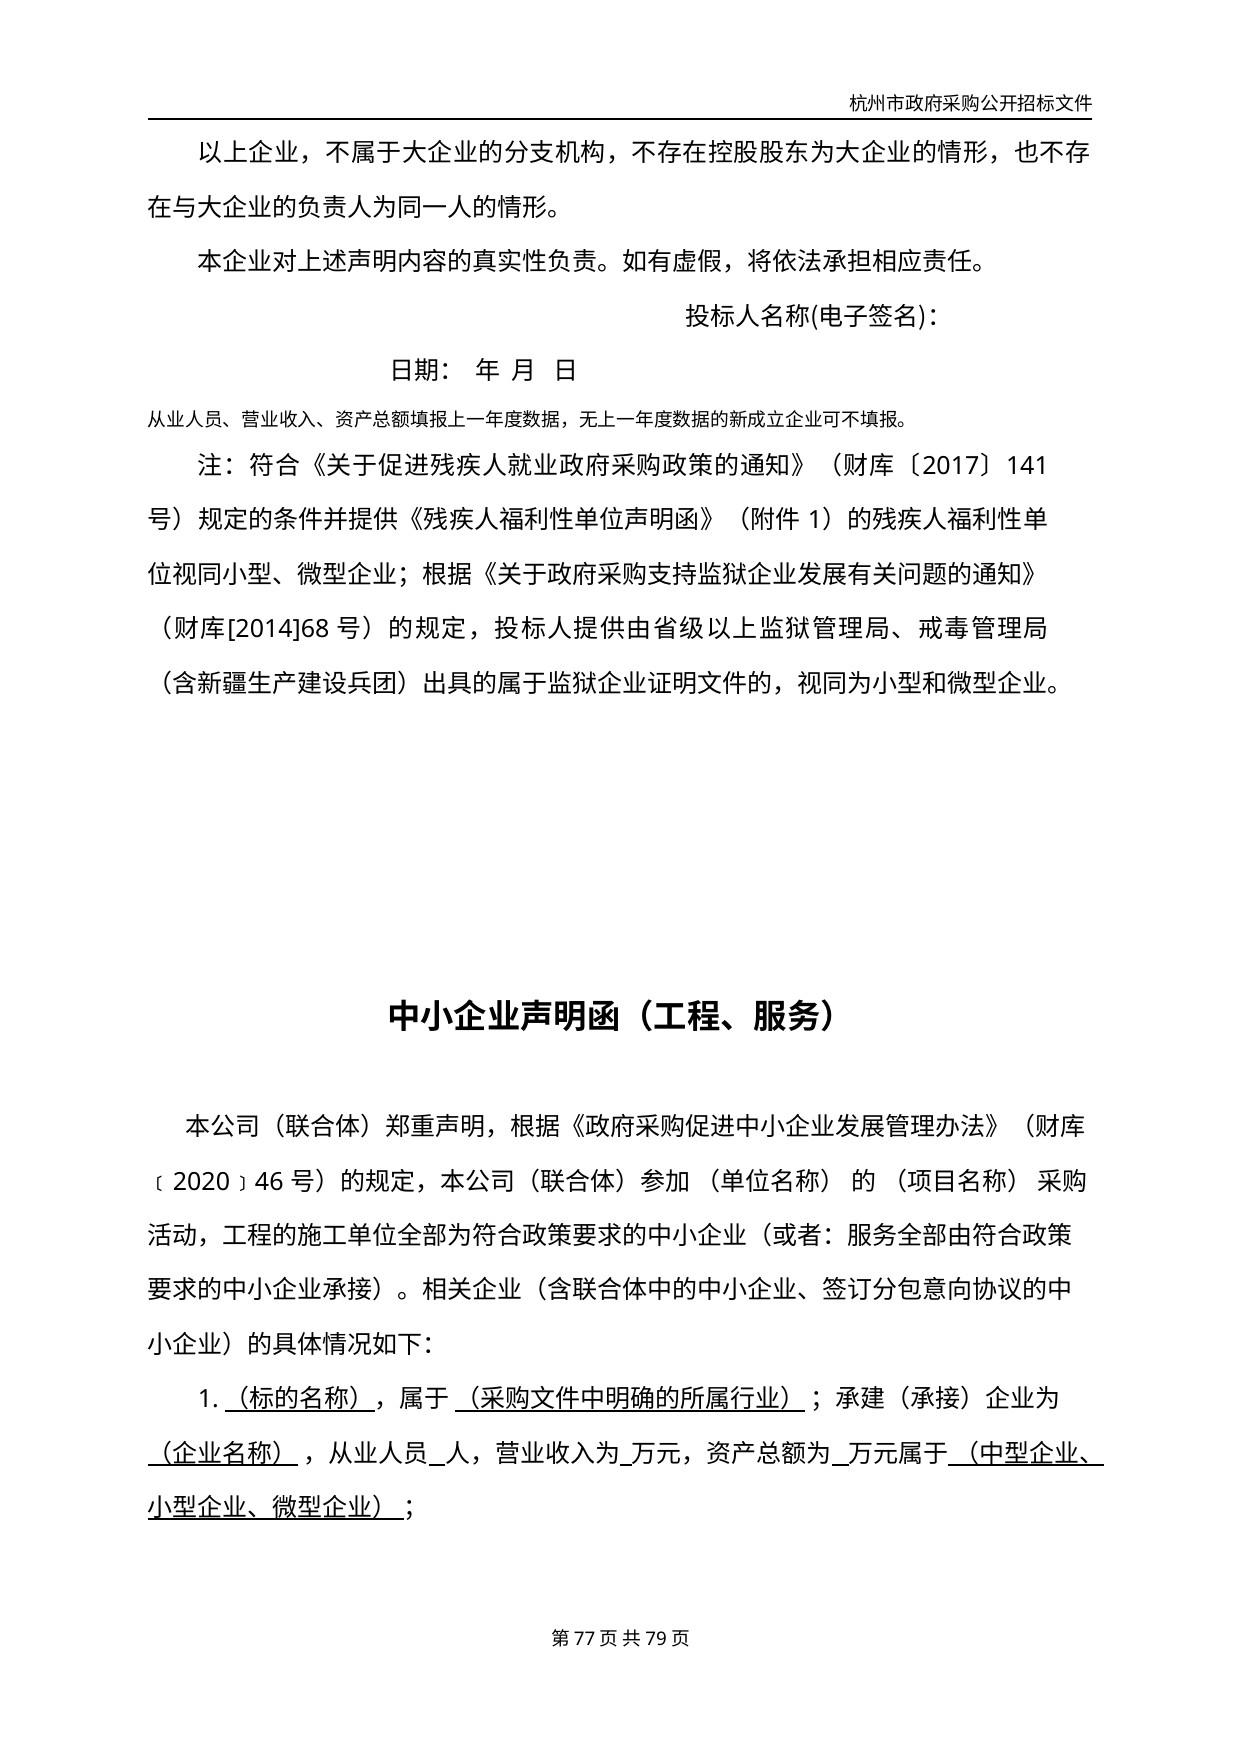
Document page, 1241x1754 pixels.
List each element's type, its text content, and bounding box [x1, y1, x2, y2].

text 1. （标的名称），属于 （采购文件中明确的所属行业） ；承建（承接）企业为 （企业名称） ，从业人员 人，营业收入为 万元，资产总额为 万元属于 （中型企业、小型企业、微型企业） ； [148, 1379, 1092, 1524]
text 投标人名称(电子签名)： [148, 296, 1092, 332]
text 从业人员、营业收入、资产总额填报上一年度数据，无上一年度数据的新成立企业可不填报。 [148, 405, 1092, 432]
text 注：符合《关于促进残疾人就业政府采购政策的通知》（财库〔2017〕141号）规定的条件并提供《残疾人福利性单位声明函》（附件1）的残疾人福利性单位视同小型、微型企业；根据《关于政府采购支持监狱企业发展有关问题的通知》（财库[2014]68号）的规定，投标人提供由省级以上监狱管理局、戒毒管理局（含新疆生产建设兵团）出具的属于监狱企业证明文件的，视同为小型和微型企业。 [148, 446, 1049, 699]
text 中小企业声明函（工程、服务） [148, 990, 1092, 1038]
text 日期： 年 月 日 [148, 350, 1092, 387]
text 以上企业，不属于大企业的分支机构，不存在控股股东为大企业的情形，也不存在与大企业的负责人为同一人的情形。 [148, 133, 1092, 223]
text 本企业对上述声明内容的真实性负责。如有虚假，将依法承担相应责任。 [148, 242, 1092, 278]
text 本公司（联合体）郑重声明，根据《政府采购促进中小企业发展管理办法》（财库﹝2020﹞46 号）的规定，本公司（联合体）参加 （单位名称） 的 （项目名称） 采购活动，工程的施工单位全部为符合政策要求的中小企业（或者：服务全部由符合政策要求的中小企业承接）。相关企业（含联合体中的中小企业、签订分包意向协议的中小企业）的具体情况如下： [148, 1107, 1092, 1361]
